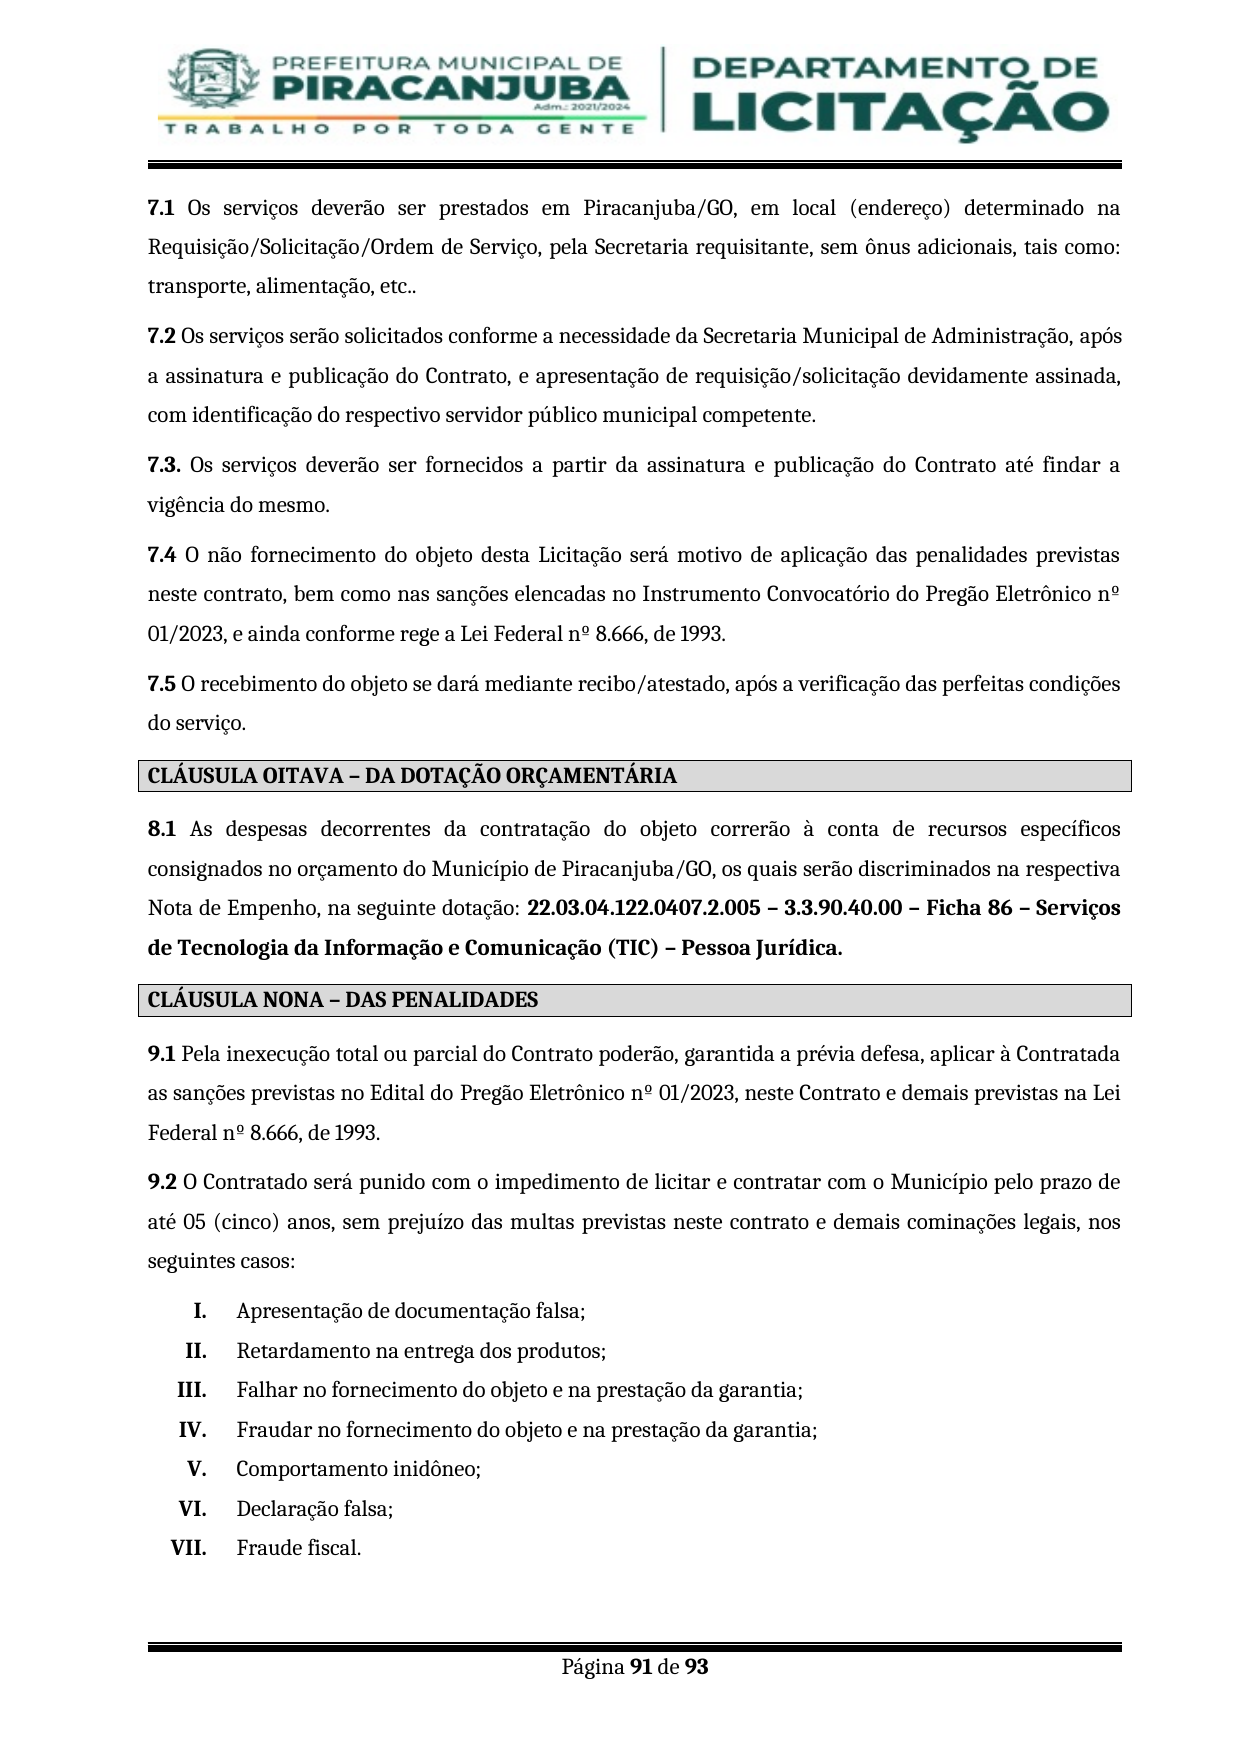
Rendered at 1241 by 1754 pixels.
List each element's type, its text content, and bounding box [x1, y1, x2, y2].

text 7.4 O não fornecimento do objeto desta Licitação será motivo de aplicação das penalidades previstas neste contrato, bem como nas sanções elencadas no Instrumento Convocatório do Pregão Eletrônico nº 01/2023, e ainda conforme rege a Lei Federal nº 8.666, de 1993. [148, 541, 1122, 647]
text CLÁUSULA OITAVA – DA DOTAÇÃO ORÇAMENTÁRIA [139, 761, 1131, 791]
list Comportamento inidôneo; [207, 1456, 1122, 1482]
text 9.2 O Contratado será punido com o impedimento de licitar e contratar com o Município pelo prazo de até 05 (cinco) anos, sem prejuízo das multas previstas neste contrato e demais cominações legais, nos seguintes casos: [148, 1169, 1122, 1274]
picture [157, 44, 1119, 150]
list Falhar no fornecimento do objeto e na prestação da garantia; [207, 1377, 1122, 1403]
text 7.2 Os serviços serão solicitados conforme a necessidade da Secretaria Municipal de Administração, após a assinatura e publicação do Contrato, e apresentação de requisição/solicitação devidamente assinada, com identificação do respectivo servidor público municipal competente. [148, 323, 1122, 428]
text 9.1 Pela inexecução total ou parcial do Contrato poderão, garantida a prévia defesa, aplicar à Contratada as sanções previstas no Edital do Pregão Eletrônico nº 01/2023, neste Contrato e demais previstas na Lei Federal nº 8.666, de 1993. [148, 1040, 1122, 1146]
list Fraude fiscal. [207, 1535, 1122, 1561]
text 8.1 As despesas decorrentes da contratação do objeto correrão à conta de recursos específicos consignados no orçamento do Município de Piracanjuba/GO, os quais serão discriminados na respectiva Nota de Empenho, na seguinte dotação: 22.03.04.122.0407.2.005 – 3.3.90.40.00 – Ficha 86 – Serviços de Tecnologia da Informação e Comunicação (TIC) – Pessoa Jurídica. [148, 816, 1122, 961]
text 7.3. Os serviços deverão ser fornecidos a partir da assinatura e publicação do Contrato até findar a vigência do mesmo. [148, 452, 1122, 518]
list Fraudar no fornecimento do objeto e na prestação da garantia; [207, 1416, 1122, 1443]
list Declaração falsa; [207, 1495, 1122, 1522]
text 7.1 Os serviços deverão ser prestados em Piracanjuba/GO, em local (endereço) determinado na Requisição/Solicitação/Ordem de Serviço, pela Secretaria requisitante, sem ônus adicionais, tais como: transporte, alimentação, etc.. [148, 194, 1122, 300]
text CLÁUSULA NONA – DAS PENALIDADES [139, 985, 1131, 1016]
text 7.5 O recebimento do objeto se dará mediante recibo/atestado, após a verificação das perfeitas condições do serviço. [148, 670, 1122, 736]
list Apresentação de documentação falsa; [207, 1298, 1122, 1324]
list Retardamento na entrega dos produtos; [207, 1337, 1122, 1364]
